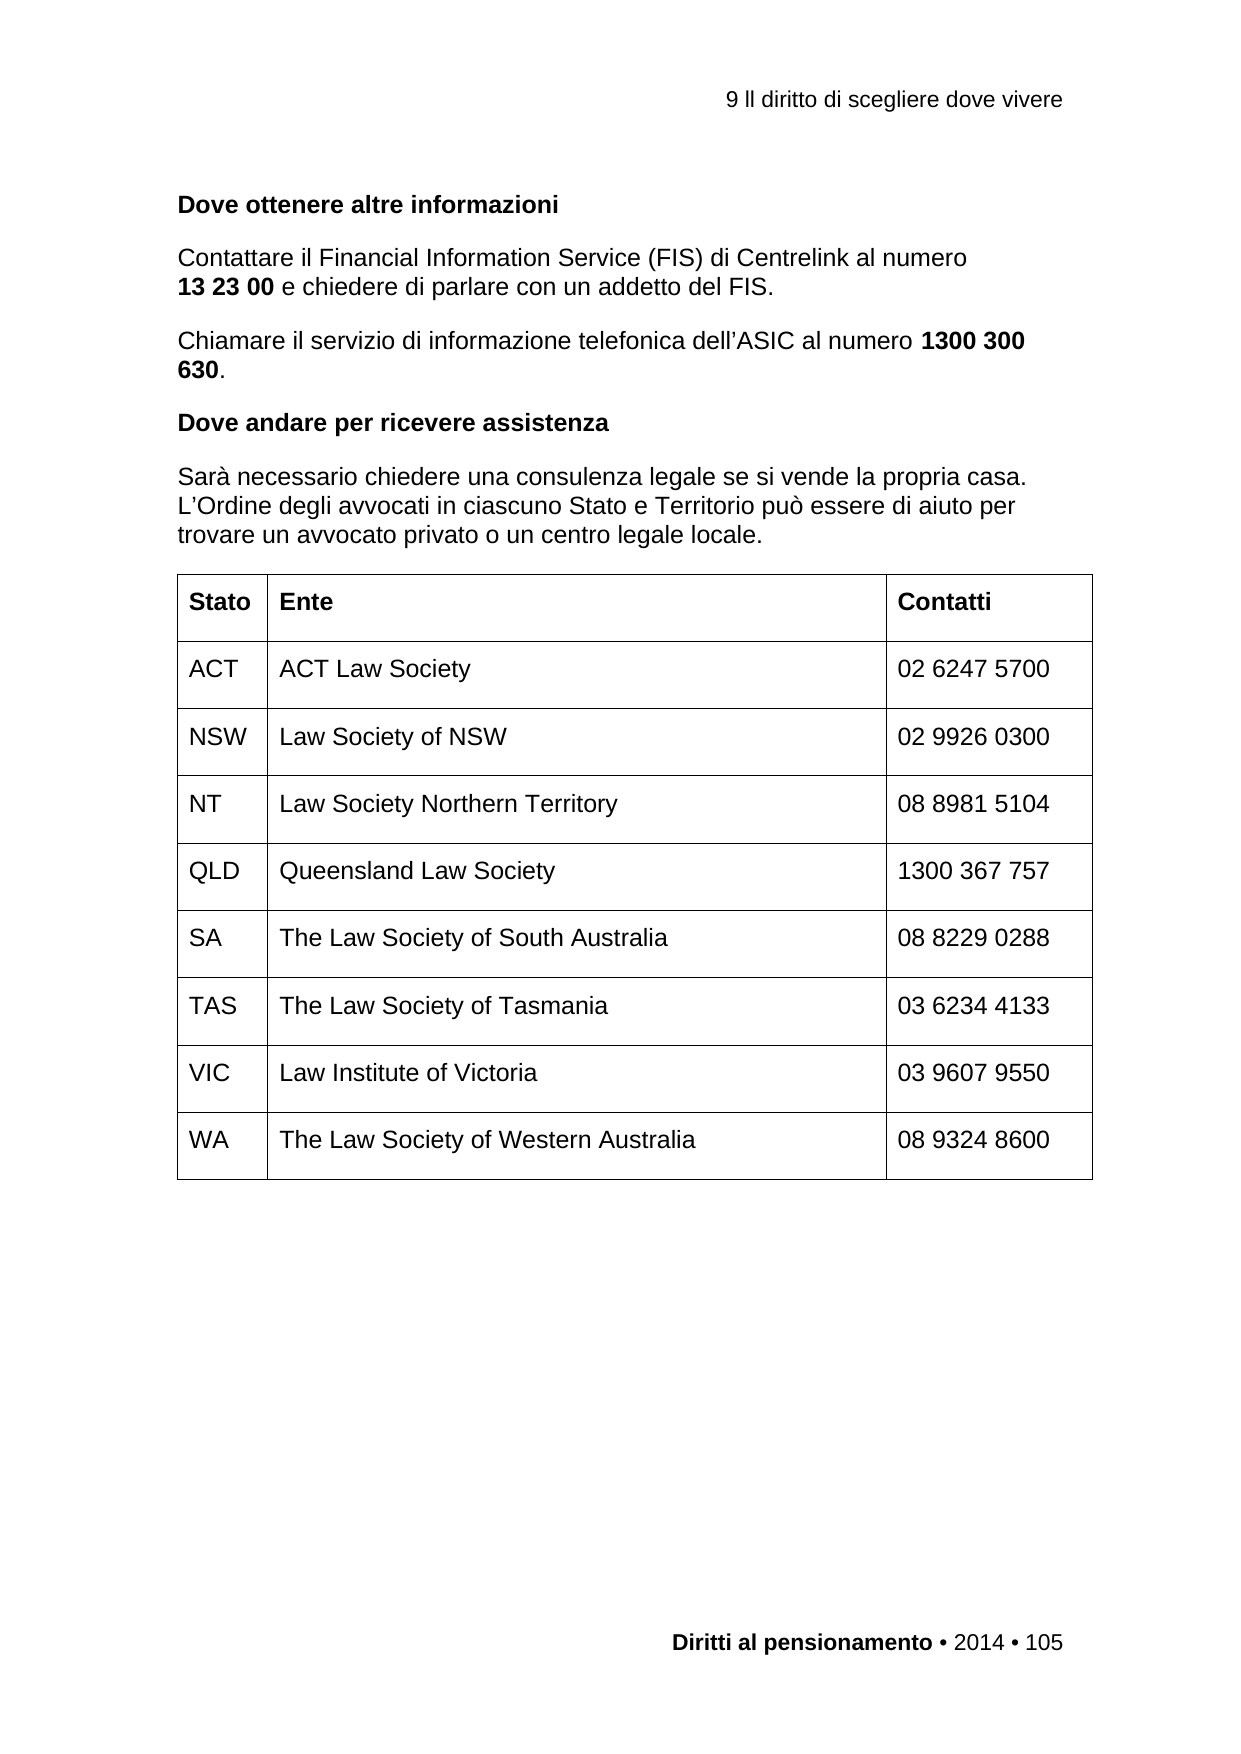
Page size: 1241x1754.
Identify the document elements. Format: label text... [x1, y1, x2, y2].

text Chiamare il servizio di informazione telefonica dell’ASIC al numero 1300 300 630. [177, 326, 1063, 383]
table_cell NT [178, 776, 267, 843]
table_cell QLD [178, 844, 267, 910]
table_cell TAS [178, 978, 267, 1044]
table_cell WA [178, 1113, 267, 1179]
table_cell The Law Society of Tasmania [268, 978, 886, 1044]
text Sarà necessario chiedere una consulenza legale se si vende la propria casa. L’Ordine degli avvocati in ciascuno Stato e Territorio può essere di aiuto per trovare un avvocato privato o un centro legale locale. [177, 462, 1063, 548]
table_cell Law Institute of Victoria [268, 1046, 886, 1112]
table_cell The Law Society of South Australia [268, 911, 886, 977]
table_cell SA [178, 911, 267, 977]
table_cell 02 9926 0300 [887, 709, 1092, 775]
table_cell NSW [178, 709, 267, 775]
table_cell ACT [178, 642, 267, 708]
text Contattare il Financial Information Service (FIS) di Centrelink al numero 13 23 00 e chiedere di parlare con un addetto del FIS. [177, 243, 1063, 301]
table_header Stato [178, 575, 267, 641]
text Dove andare per ricevere assistenza [177, 408, 1063, 437]
table_cell 02 6247 5700 [887, 642, 1092, 708]
table_header Ente [268, 575, 886, 641]
table_cell VIC [178, 1046, 267, 1112]
table_cell Law Society of NSW [268, 709, 886, 775]
table_cell Queensland Law Society [268, 844, 886, 910]
text Dove ottenere altre informazioni [177, 190, 1063, 218]
table_cell Law Society Northern Territory [268, 776, 886, 843]
table_cell 03 9607 9550 [887, 1046, 1092, 1112]
table_cell The Law Society of Western Australia [268, 1113, 886, 1179]
table_cell 08 8229 0288 [887, 911, 1092, 977]
table_header Contatti [887, 575, 1092, 641]
table_cell 08 8981 5104 [887, 776, 1092, 843]
table_cell 1300 367 757 [887, 844, 1092, 910]
table_cell 08 9324 8600 [887, 1113, 1092, 1179]
table_cell ACT Law Society [268, 642, 886, 708]
table_cell 03 6234 4133 [887, 978, 1092, 1044]
